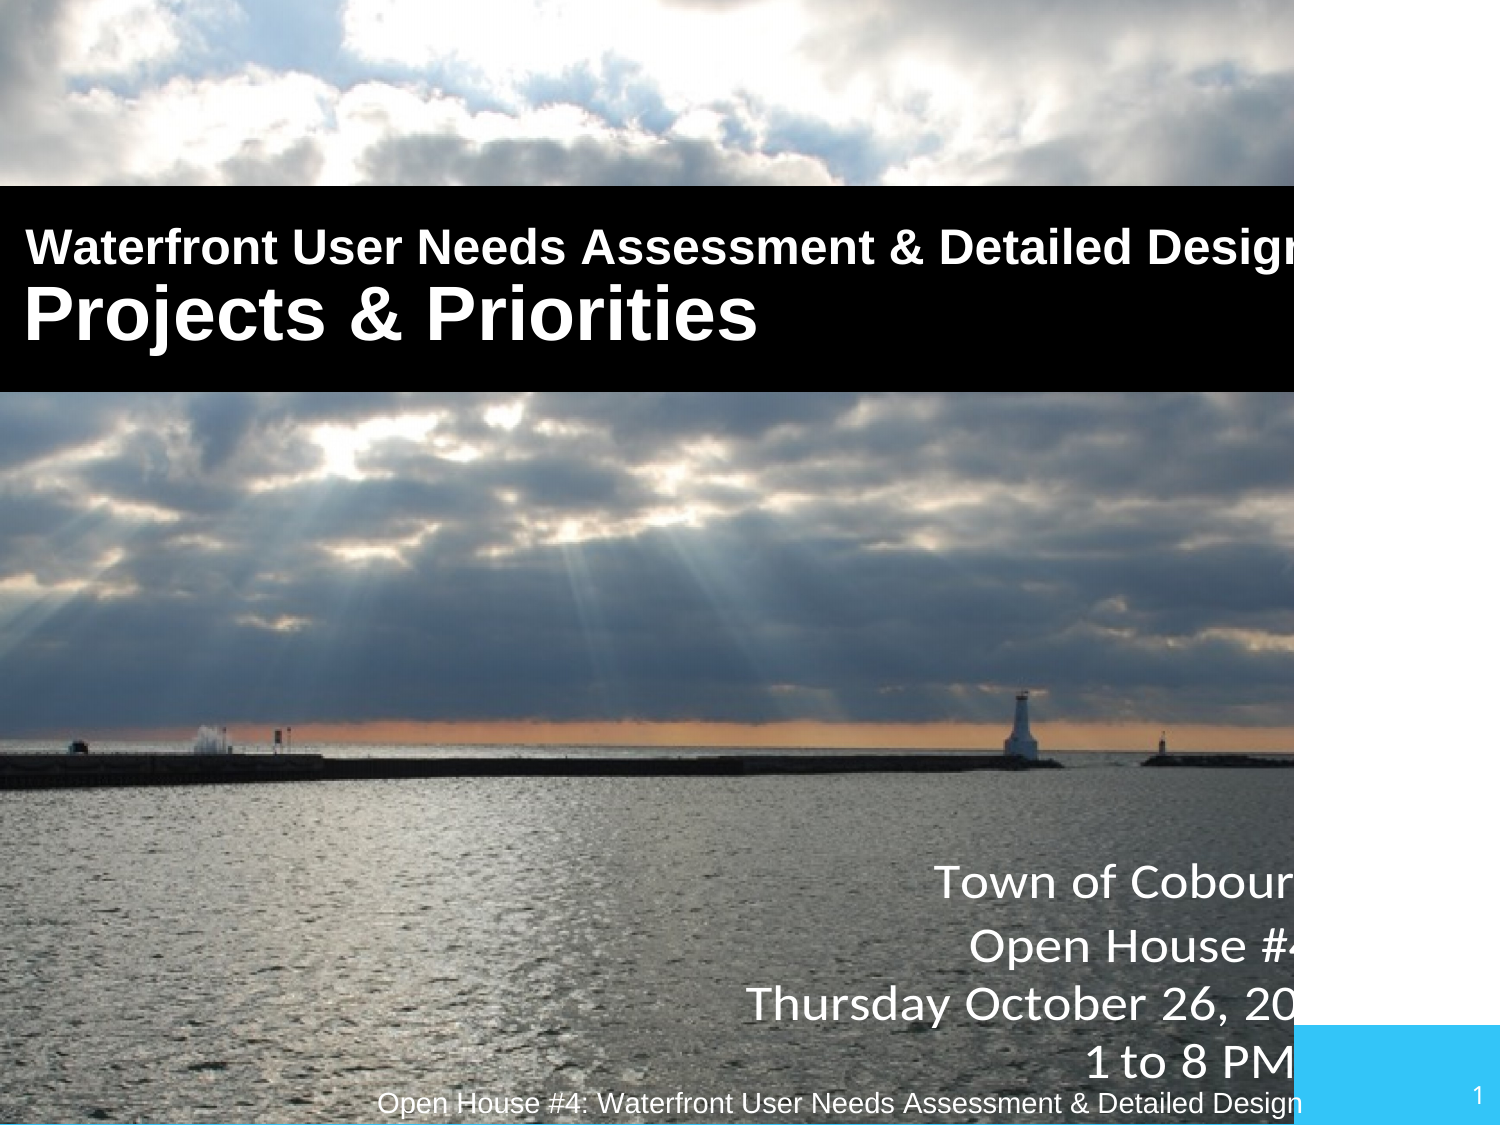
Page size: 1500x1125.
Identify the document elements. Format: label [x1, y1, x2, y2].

picture [1277, 991, 1293, 1017]
picture [0, 0, 1294, 186]
picture [0, 392, 1294, 1124]
